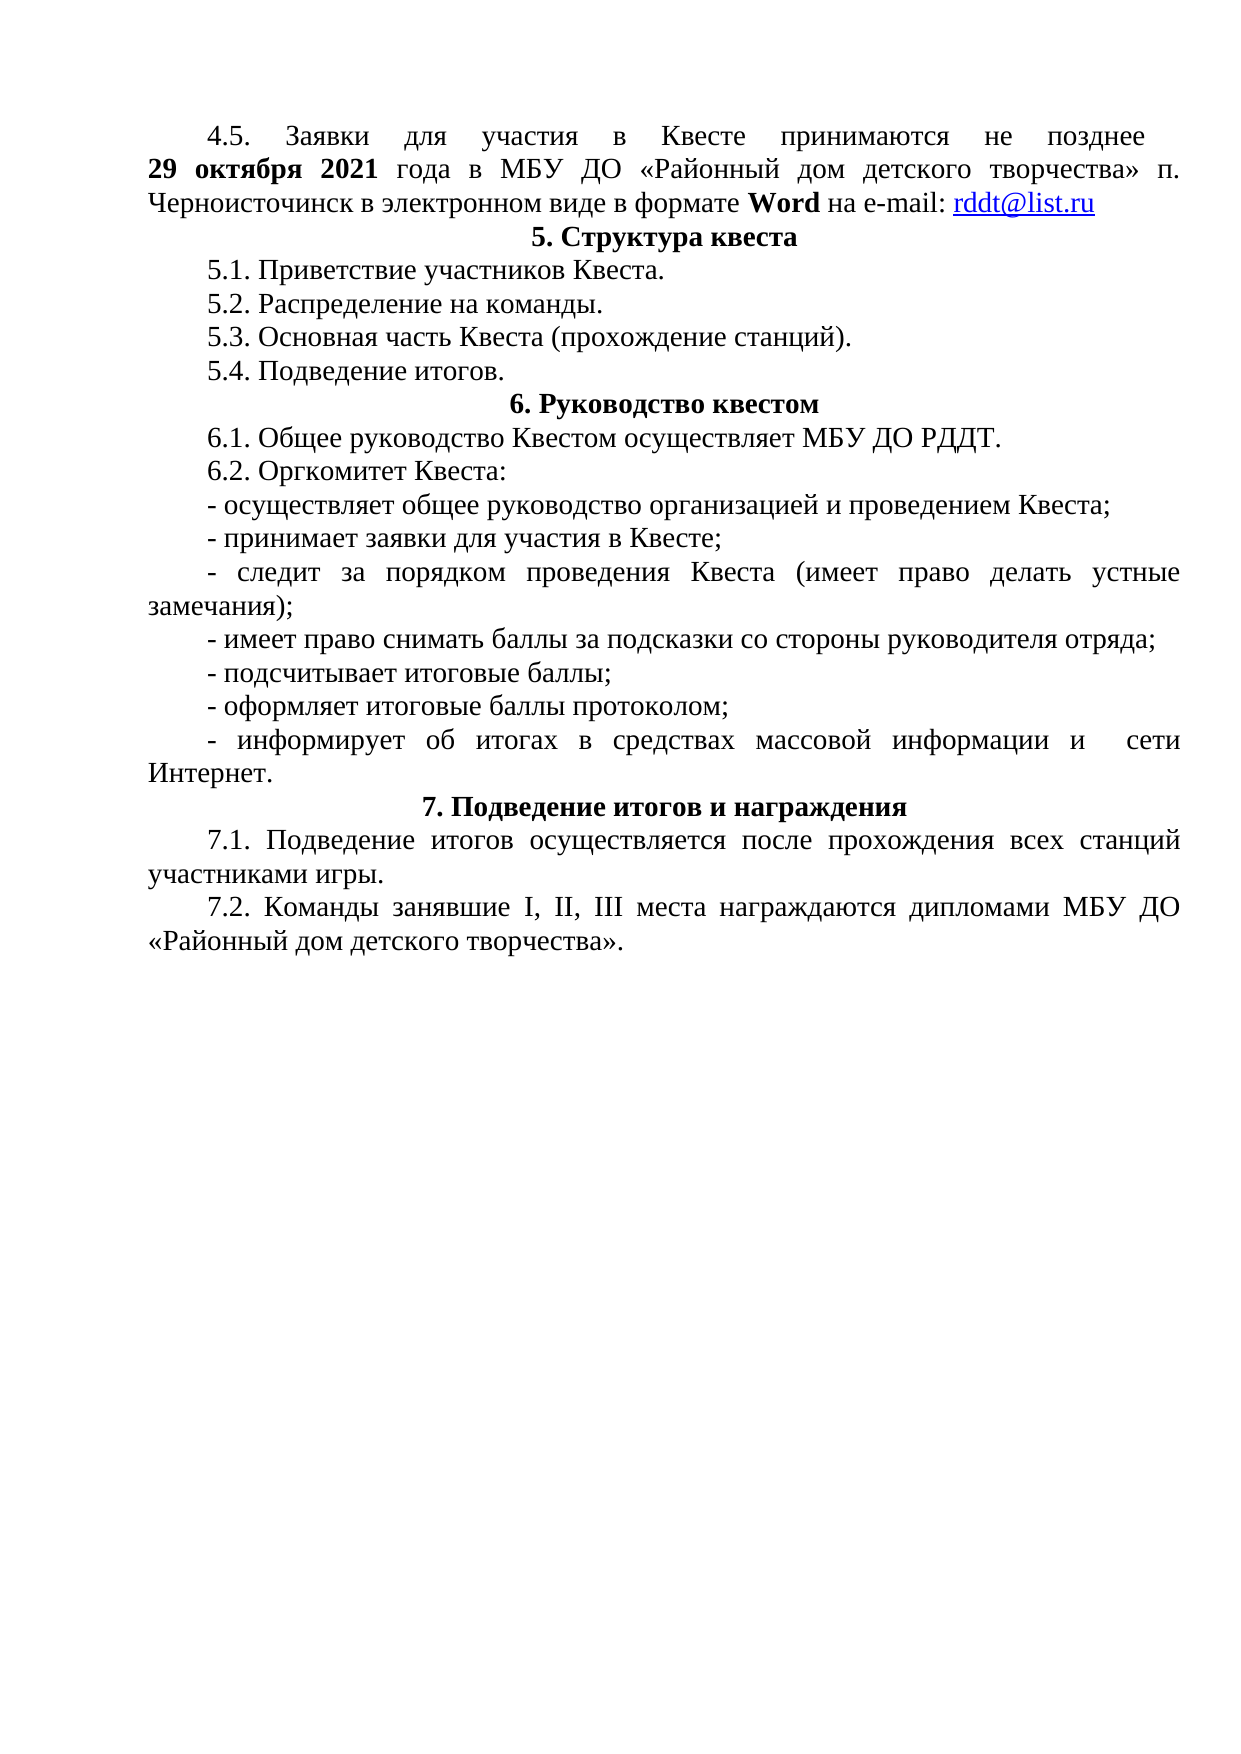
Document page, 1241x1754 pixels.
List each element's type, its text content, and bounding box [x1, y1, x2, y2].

text 7.2. Команды занявшие I, II, III места награждаются дипломами МБУ ДО «Районный дом детского творчества». [148, 889, 1181, 957]
text - принимает заявки для участия в Квесте; [148, 521, 1181, 554]
text - имеет право снимать баллы за подсказки со стороны руководителя отряда; [148, 621, 1181, 655]
text 5.4. Подведение итогов. [148, 353, 1181, 386]
text 5. Структура квеста [148, 219, 1181, 252]
text 5.2. Распределение на команды. [148, 286, 1181, 319]
text 5.1. Приветствие участников Квеста. [148, 252, 1181, 286]
text - подсчитывает итоговые баллы; [148, 655, 1181, 688]
text 6. Руководство квестом [148, 386, 1181, 420]
text 7.1. Подведение итогов осуществляется после прохождения всех станций участниками игры. [148, 822, 1181, 889]
text - информирует об итогах в средствах массовой информации и сети Интернет. [148, 722, 1181, 789]
text - оформляет итоговые баллы протоколом; [148, 688, 1181, 722]
text 4.5. Заявки для участия в Квесте принимаются не позднее 29 октября 2021 года в МБУ ДО «Районный дом детского творчества» п. Черноисточинск в электронном виде в формате Word на e-mail: rddt@list.ru [148, 118, 1181, 219]
text - следит за порядком проведения Квеста (имеет право делать устные замечания); [148, 554, 1181, 621]
text 7. Подведение итогов и награждения [148, 789, 1181, 822]
text 5.3. Основная часть Квеста (прохождение станций). [148, 319, 1181, 353]
text 6.1. Общее руководство Квестом осуществляет МБУ ДО РДДТ. [148, 420, 1181, 453]
text 6.2. Оргкомитет Квеста: [148, 453, 1181, 487]
text - осуществляет общее руководство организацией и проведением Квеста; [148, 487, 1181, 521]
